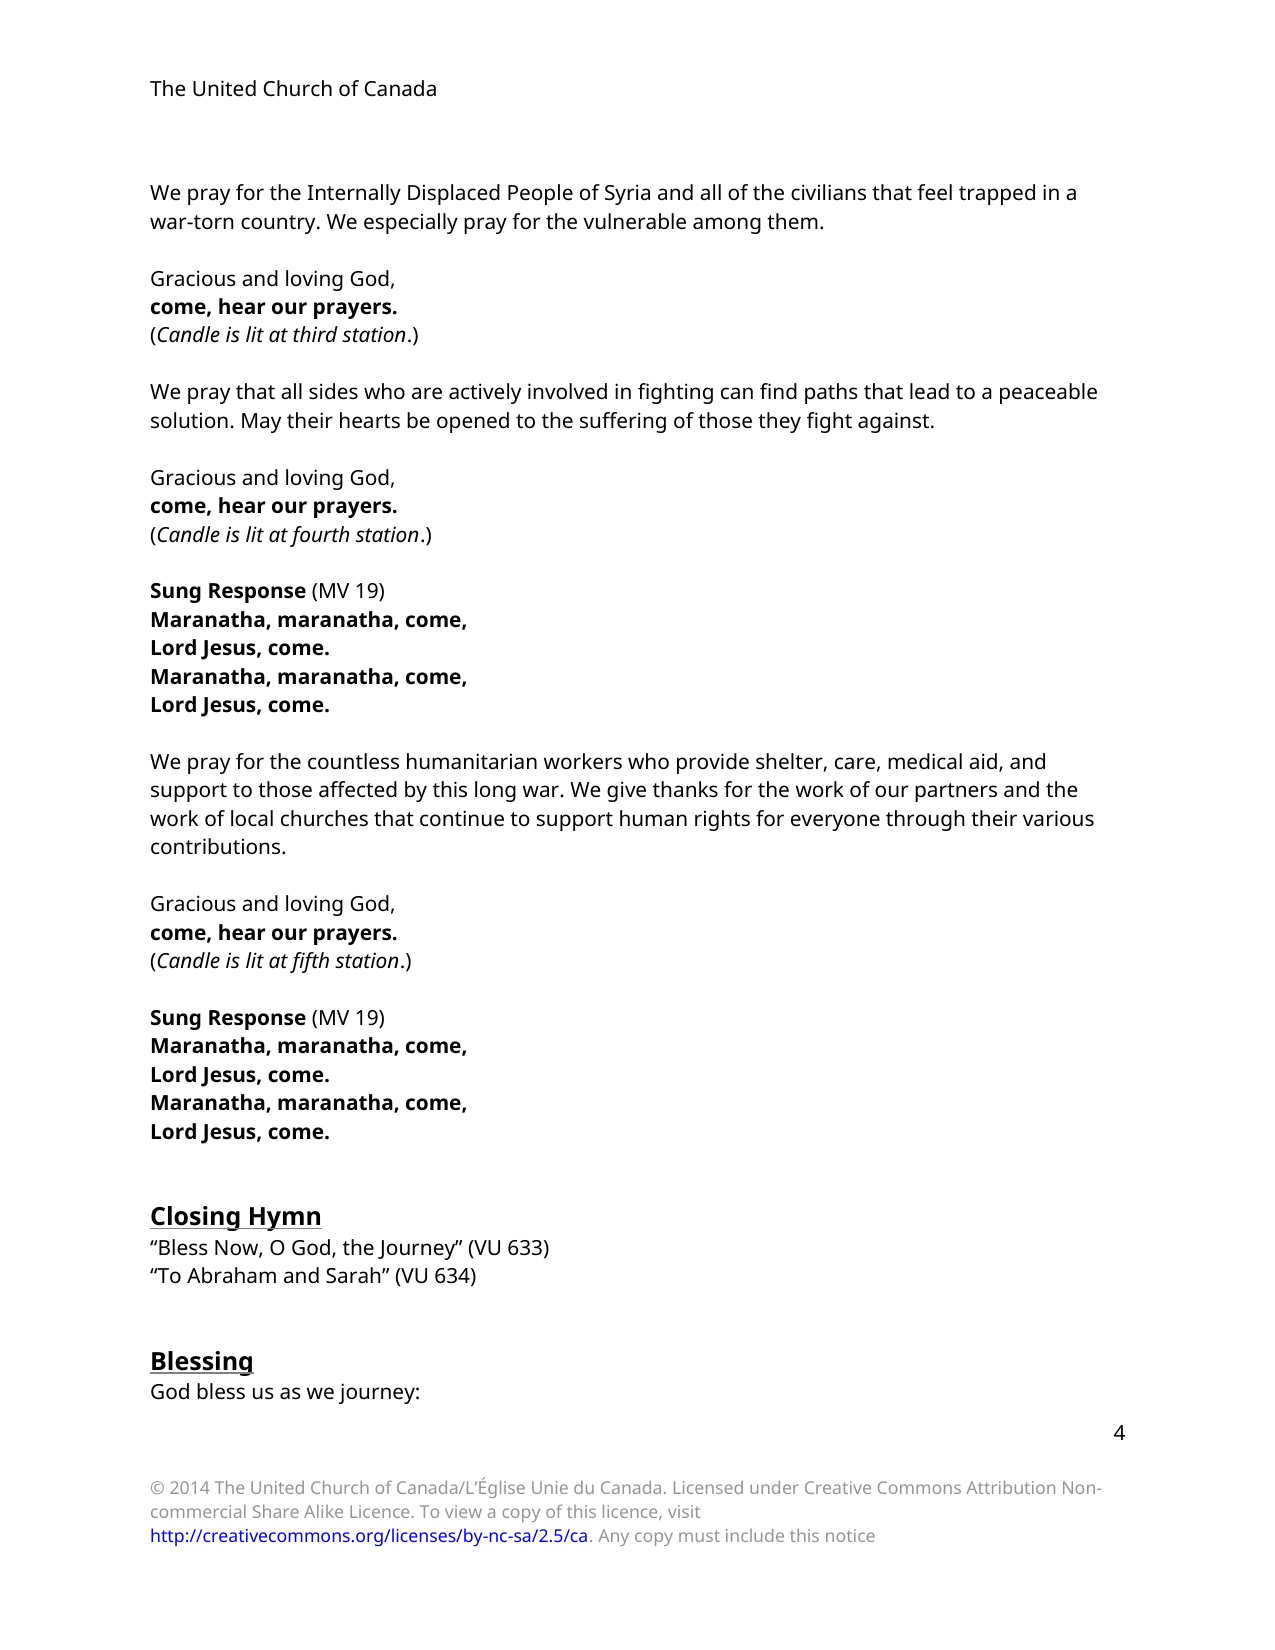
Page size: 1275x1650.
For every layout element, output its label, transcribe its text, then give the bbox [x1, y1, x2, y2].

text Lord Jesus, come. [150, 1060, 1125, 1088]
text We pray that all sides who are actively involved in fighting can find paths that lead to a peaceable solution. May their hearts be opened to the suffering of those they fight against. [150, 377, 1125, 434]
text Sung Response (MV 19) [150, 577, 1125, 605]
text We pray for the countless humanitarian workers who provide shelter, care, medical aid, and support to those affected by this long war. We give thanks for the work of our partners and the work of local churches that continue to support human rights for everyone through their various contributions. [150, 747, 1125, 861]
text Lord Jesus, come. [150, 690, 1125, 719]
text We pray for the Internally Displaced People of Syria and all of the civilians that feel trapped in a war-torn country. We especially pray for the vulnerable among them. [150, 178, 1125, 235]
text (Candle is lit at fifth station.) [150, 946, 1125, 975]
subtitle Closing Hymn [150, 1199, 1125, 1233]
text Maranatha, maranatha, come, [150, 662, 1125, 690]
text Gracious and loving God, [150, 463, 1125, 491]
text Maranatha, maranatha, come, [150, 1088, 1125, 1117]
text (Candle is lit at fourth station.) [150, 520, 1125, 548]
text “Bless Now, O God, the Journey” (VU 633) [150, 1233, 1125, 1261]
text come, hear our prayers. [150, 292, 1125, 321]
text Lord Jesus, come. [150, 1117, 1125, 1145]
text “To Abraham and Sarah” (VU 634) [150, 1261, 1125, 1290]
text God bless us as we journey: [150, 1377, 1125, 1406]
text Lord Jesus, come. [150, 633, 1125, 662]
text Gracious and loving God, [150, 264, 1125, 292]
text come, hear our prayers. [150, 491, 1125, 520]
text come, hear our prayers. [150, 918, 1125, 946]
subtitle Blessing [150, 1343, 1125, 1377]
text Maranatha, maranatha, come, [150, 605, 1125, 633]
text Gracious and loving God, [150, 889, 1125, 918]
text Maranatha, maranatha, come, [150, 1032, 1125, 1060]
text (Candle is lit at third station.) [150, 321, 1125, 349]
text Sung Response (MV 19) [150, 1003, 1125, 1032]
